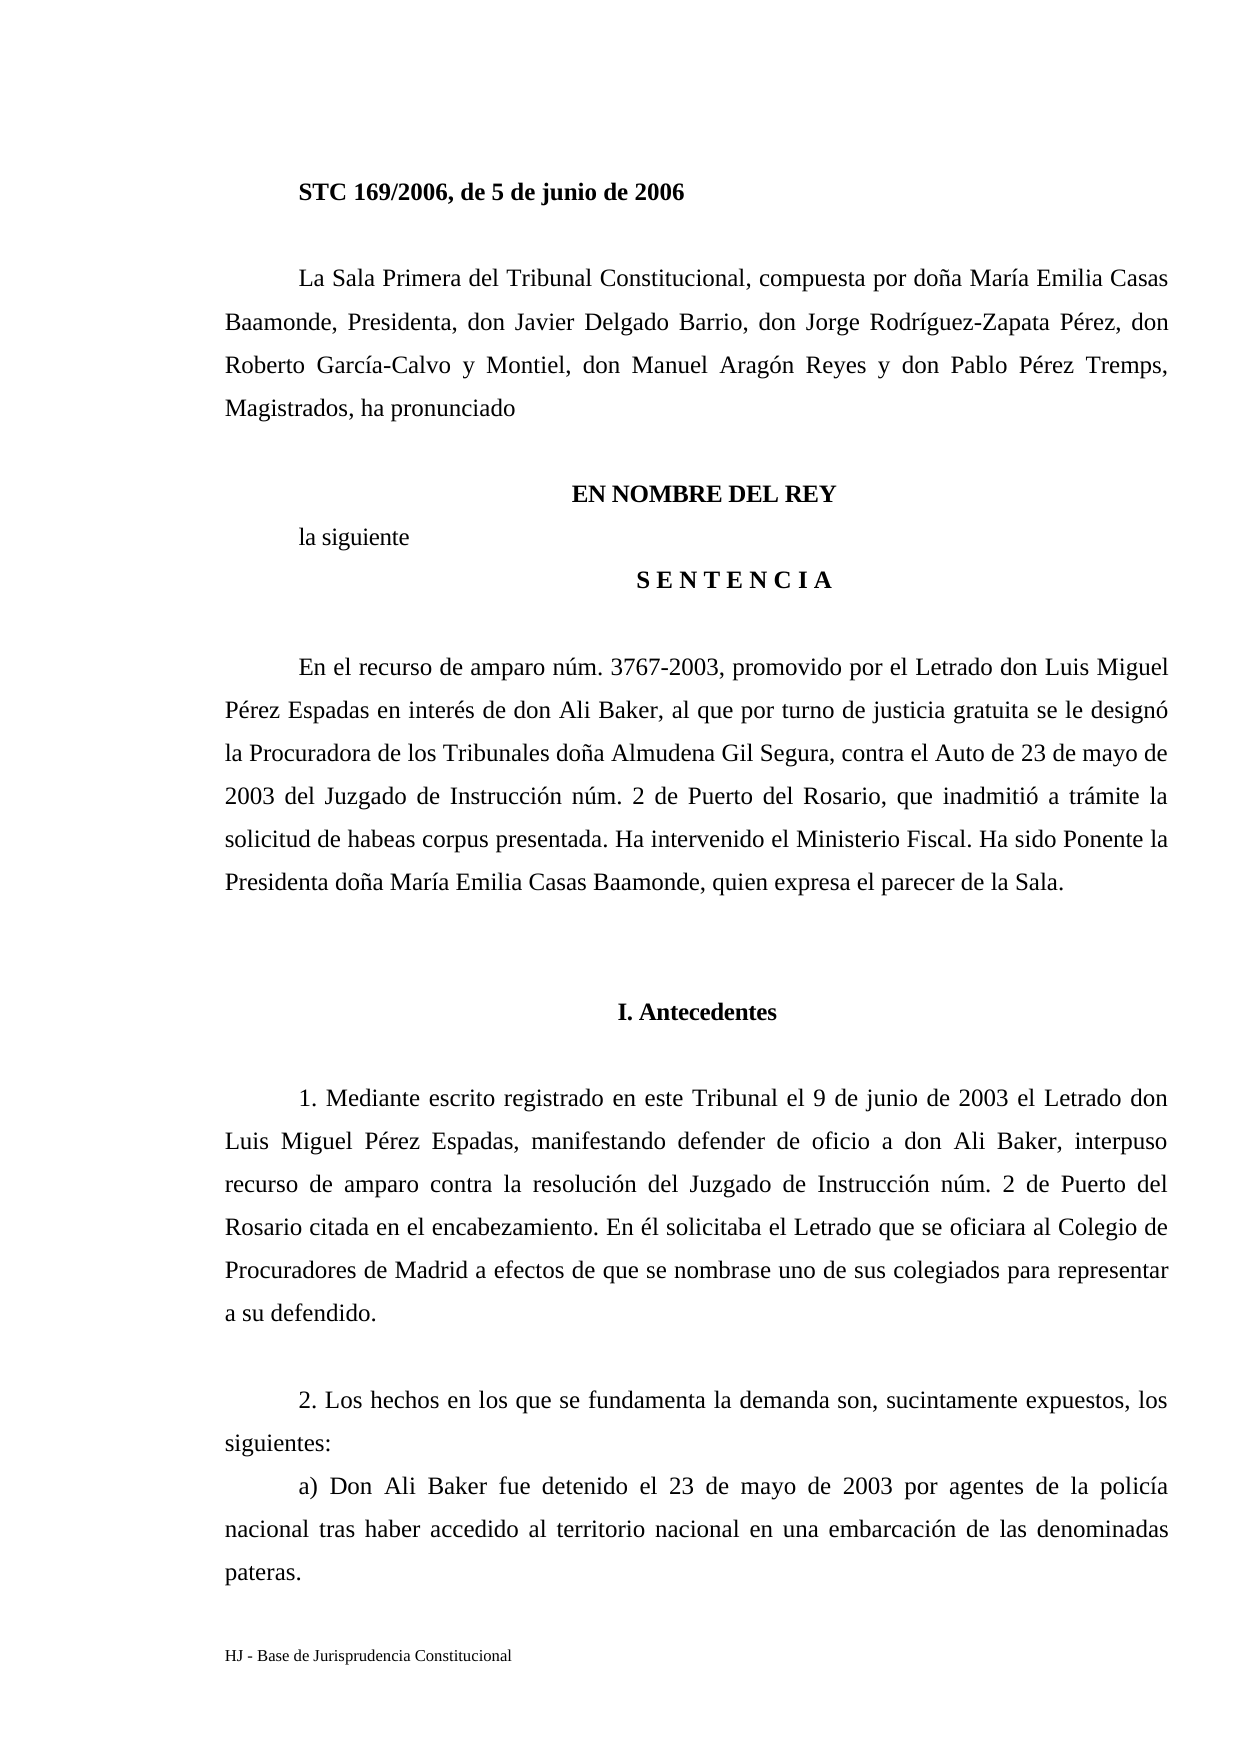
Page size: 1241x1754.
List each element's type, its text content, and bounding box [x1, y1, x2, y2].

text STC 169/2006, de 5 de junio de 2006 [224, 177, 1169, 206]
text I. Antecedentes [224, 997, 1169, 1025]
text 2. Los hechos en los que se fundamenta la demanda son, sucintamente expuestos, los siguientes: [224, 1385, 1169, 1457]
text En el recurso de amparo núm. 3767-2003, promovido por el Letrado don Luis Miguel Pérez Espadas en interés de don Ali Baker, al que por turno de justicia gratuita se le designó la Procuradora de los Tribunales doña Almudena Gil Segura, contra el Auto de 23 de mayo de 2003 del Juzgado de Instrucción núm. 2 de Puerto del Rosario, que inadmitió a trámite la solicitud de habeas corpus presentada. Ha intervenido el Ministerio Fiscal. Ha sido Ponente la Presidenta doña María Emilia Casas Baamonde, quien expresa el parecer de la Sala. [224, 652, 1169, 896]
text a) Don Ali Baker fue detenido el 23 de mayo de 2003 por agentes de la policía nacional tras haber accedido al territorio nacional en una embarcación de las denominadas pateras. [224, 1471, 1169, 1586]
text S E N T E N C I A [224, 565, 1169, 594]
text la siguiente [224, 522, 1110, 551]
text La Sala Primera del Tribunal Constitucional, compuesta por doña María Emilia Casas Baamonde, Presidenta, don Javier Delgado Barrio, don Jorge Rodríguez-Zapata Pérez, don Roberto García-Calvo y Montiel, don Manuel Aragón Reyes y don Pablo Pérez Tremps, Magistrados, ha pronunciado [224, 263, 1169, 422]
text 1. Mediante escrito registrado en este Tribunal el 9 de junio de 2003 el Letrado don Luis Miguel Pérez Espadas, manifestando defender de oficio a don Ali Baker, interpuso recurso de amparo contra la resolución del Juzgado de Instrucción núm. 2 de Puerto del Rosario citada en el encabezamiento. En él solicitaba el Letrado que se oficiara al Colegio de Procuradores de Madrid a efectos de que se nombrase uno de sus colegiados para representar a su defendido. [224, 1083, 1169, 1327]
text EN NOMBRE DEL REY [224, 479, 1110, 508]
